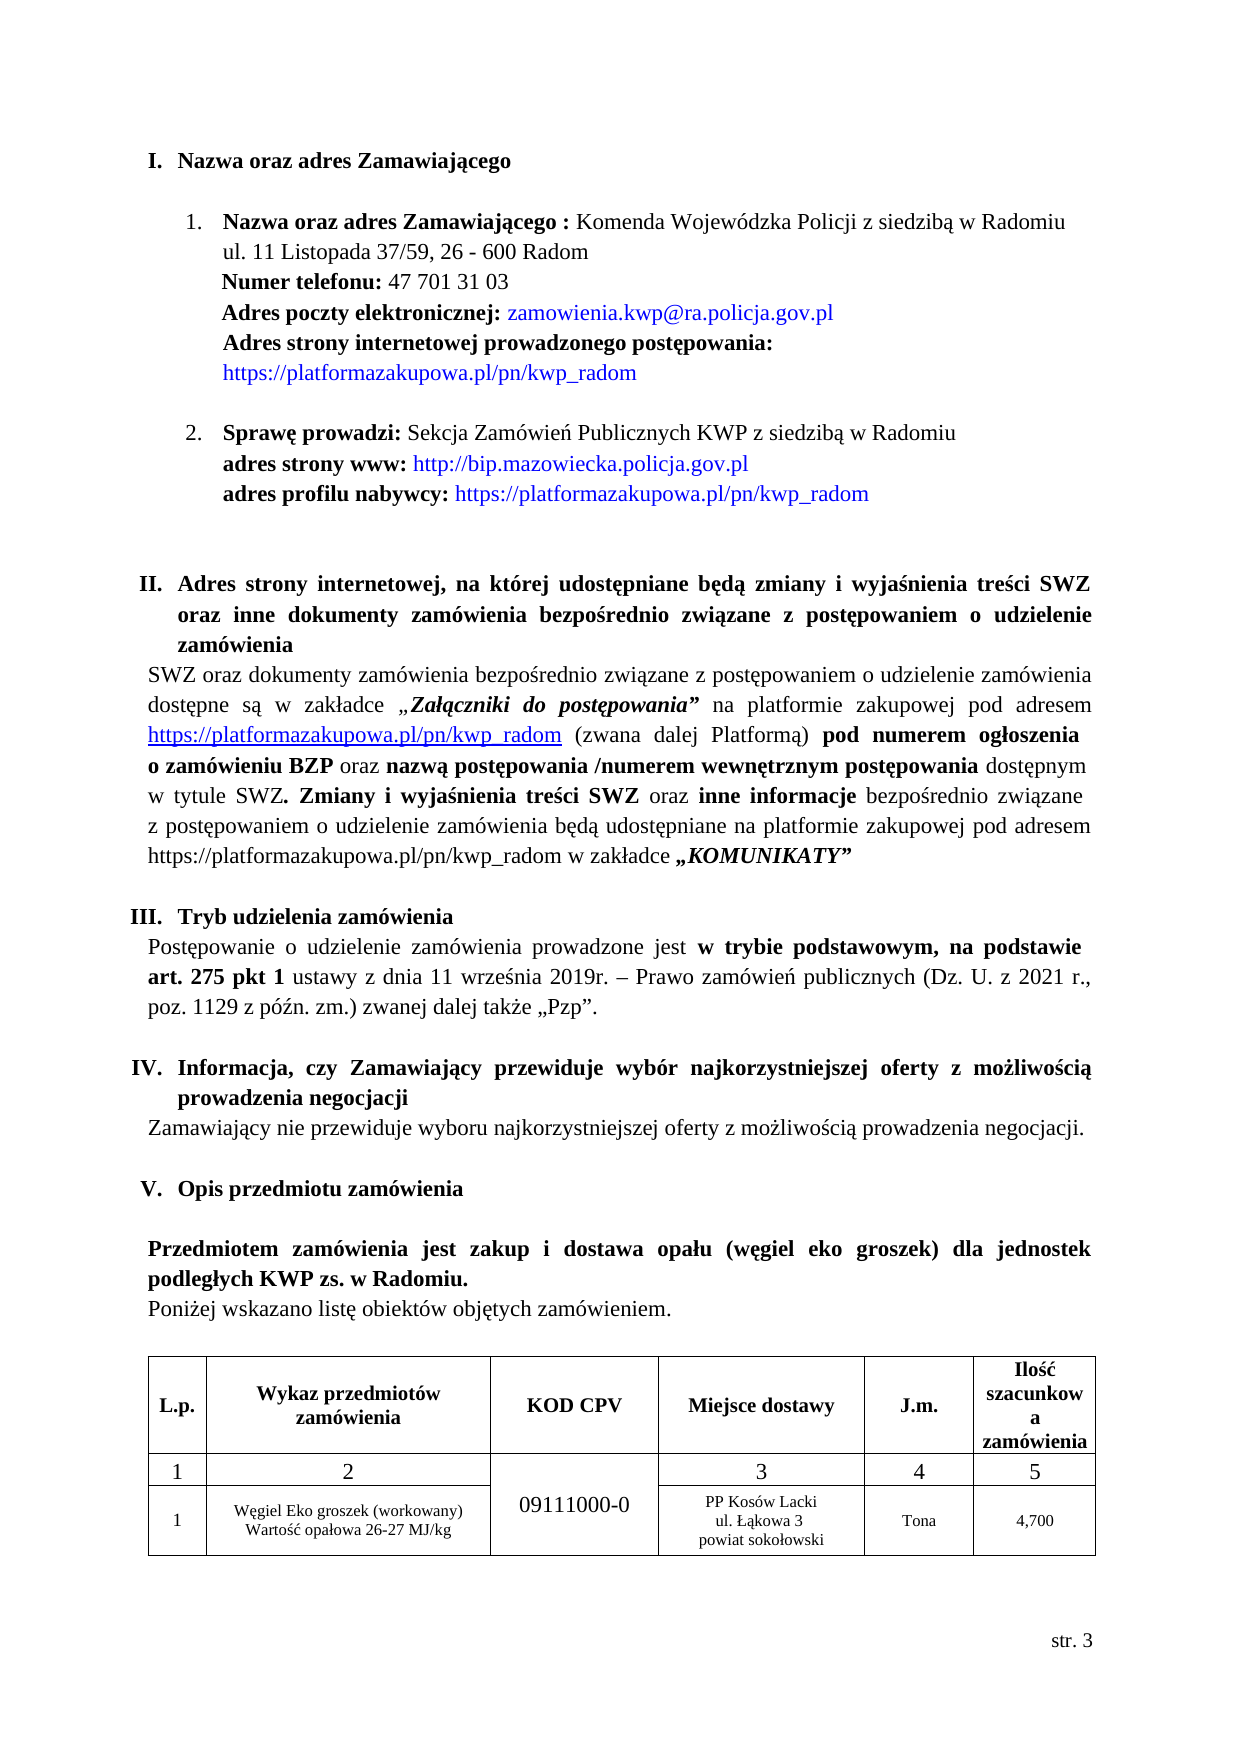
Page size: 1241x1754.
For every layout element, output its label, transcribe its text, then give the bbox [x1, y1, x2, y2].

table_cell 3 [659, 1454, 864, 1484]
table_header L.p. [149, 1357, 206, 1453]
list Adres strony internetowej prowadzonego postępowania: https://platformazakupowa.pl/pn/kwp_radom [223, 329, 1093, 385]
list Nazwa oraz adres Zamawiającego [162, 148, 1093, 174]
text Numer telefonu: 47 701 31 03 [148, 268, 1093, 295]
list Nazwa oraz adres Zamawiającego : Komenda Wojewódzka Policji z siedzibą w Radomiu [185, 208, 1093, 234]
text Przedmiotem zamówienia jest zakup i dostawa opału (węgiel eko groszek) dla jednostek podległych KWP zs. w Radomiu. [148, 1235, 1093, 1292]
text Adres poczty elektronicznej: zamowienia.kwp@ra.policja.gov.pl [148, 299, 1093, 325]
table_cell 4,700 [974, 1486, 1095, 1555]
table_header Wykaz przedmiotów zamówienia [207, 1357, 490, 1453]
table_cell Tona [865, 1486, 973, 1555]
text SWZ oraz dokumenty zamówienia bezpośrednio związane z postępowaniem o udzielenie zamówienia dostępne są w zakładce „Załączniki do postępowania” na platformie zakupowej pod adresem https://platformazakupowa.pl/pn/kwp_radom (zwana dalej Platformą) pod numerem ogłoszenia o zamówieniu BZP oraz nazwą postępowania /numerem wewnętrznym postępowania dostępnym w tytule SWZ. Zmiany i wyjaśnienia treści SWZ oraz inne informacje bezpośrednio związane z postępowaniem o udzielenie zamówienia będą udostępniane na platformie zakupowej pod adresem https://platformazakupowa.pl/pn/kwp_radom w zakładce „KOMUNIKATY” [148, 661, 1093, 869]
table_header Miejsce dostawy [659, 1357, 864, 1453]
list Poniżej wskazano listę obiektów objętych zamówieniem. [148, 1296, 1093, 1322]
list Informacja, czy Zamawiający przewiduje wybór najkorzystniejszej oferty z możliwością prowadzenia negocjacji [162, 1054, 1093, 1110]
list Opis przedmiotu zamówienia [162, 1175, 1093, 1201]
text Postępowanie o udzielenie zamówienia prowadzone jest w trybie podstawowym, na podstawie art. 275 pkt 1 ustawy z dnia 11 września 2019r. – Prawo zamówień publicznych (Dz. U. z 2021 r., poz. 1129 z późn. zm.) zwanej dalej także „Pzp”. [148, 933, 1093, 1020]
list Adres strony internetowej, na której udostępniane będą zmiany i wyjaśnienia treści SWZ oraz inne dokumenty zamówienia bezpośrednio związane z postępowaniem o udzielenie zamówienia [162, 571, 1093, 657]
table_header KOD CPV [491, 1357, 658, 1453]
table_cell 2 [207, 1454, 490, 1484]
table_cell 1 [149, 1454, 206, 1484]
text Zamawiający nie przewiduje wyboru najkorzystniejszej oferty z możliwością prowadzenia negocjacji. [148, 1114, 1093, 1141]
list Sprawę prowadzi: Sekcja Zamówień Publicznych KWP z siedzibą w Radomiu [185, 419, 1093, 446]
list ul. 11 Listopada 37/59, 26 - 600 Radom [223, 238, 1093, 264]
table_header J.m. [865, 1357, 973, 1453]
list adres strony www: http://bip.mazowiecka.policja.gov.pl [223, 450, 1093, 476]
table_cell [207, 1486, 490, 1555]
list adres profilu nabywcy: https://platformazakupowa.pl/pn/kwp_radom [223, 480, 1093, 506]
table_cell 4 [865, 1454, 973, 1484]
table_cell PP Kosów Lacki ul. Łąkowa 3 powiat sokołowski [659, 1486, 864, 1555]
table_cell 5 [974, 1454, 1095, 1484]
table_cell 09111000-0 [491, 1454, 658, 1555]
list Tryb udzielenia zamówienia [162, 903, 1093, 929]
table_header Ilość szacunkowa zamówienia [974, 1357, 1095, 1453]
table_cell 1 [149, 1486, 206, 1555]
